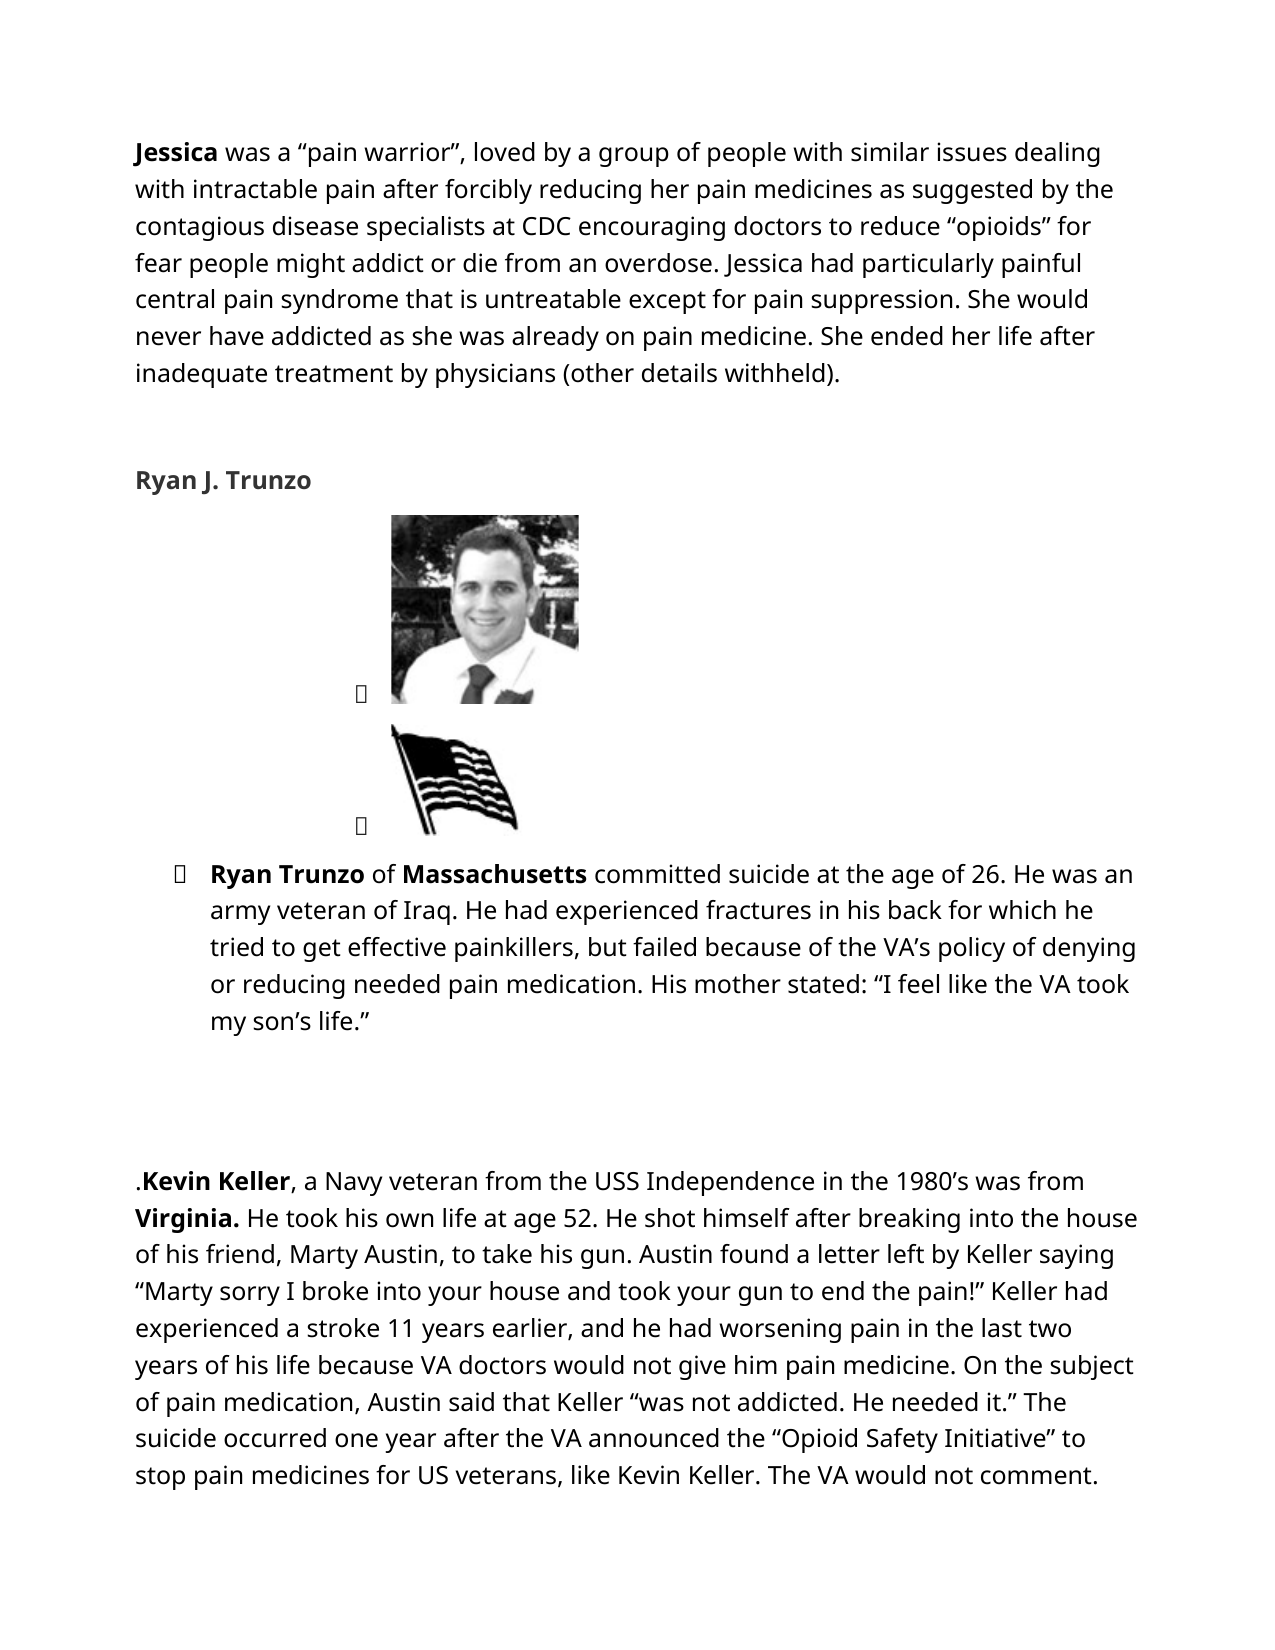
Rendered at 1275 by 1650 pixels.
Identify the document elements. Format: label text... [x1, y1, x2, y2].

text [135, 1164, 1140, 1492]
text Jessica was a “pain warrior”, loved by a group of people with similar issues dealing with intractable pain after forcibly reducing her pain medicines as suggested by the contagious disease specialists at CDC encouraging doctors to reduce “opioids” for fear people might addict or die from an overdose. Jessica had particularly painful central pain syndrome that is untreatable except for pain suppression. She would never have addicted as she was already on pain medicine. She ended her life after inadequate treatment by physicians (other details withheld). [135, 135, 1140, 389]
picture [391, 724, 523, 836]
picture [391, 515, 579, 704]
list Ryan Trunzo of Massachusetts committed suicide at the age of 26. He was an army veteran of Iraq. He had experienced fractures in his back for which he tried to get effective painkillers, but failed because of the VA’s policy of denying or reducing needed pain medication. His mother stated: “I feel like the VA took my son’s life.” [172, 856, 1140, 1037]
text Ryan J. Trunzo [135, 462, 1140, 496]
